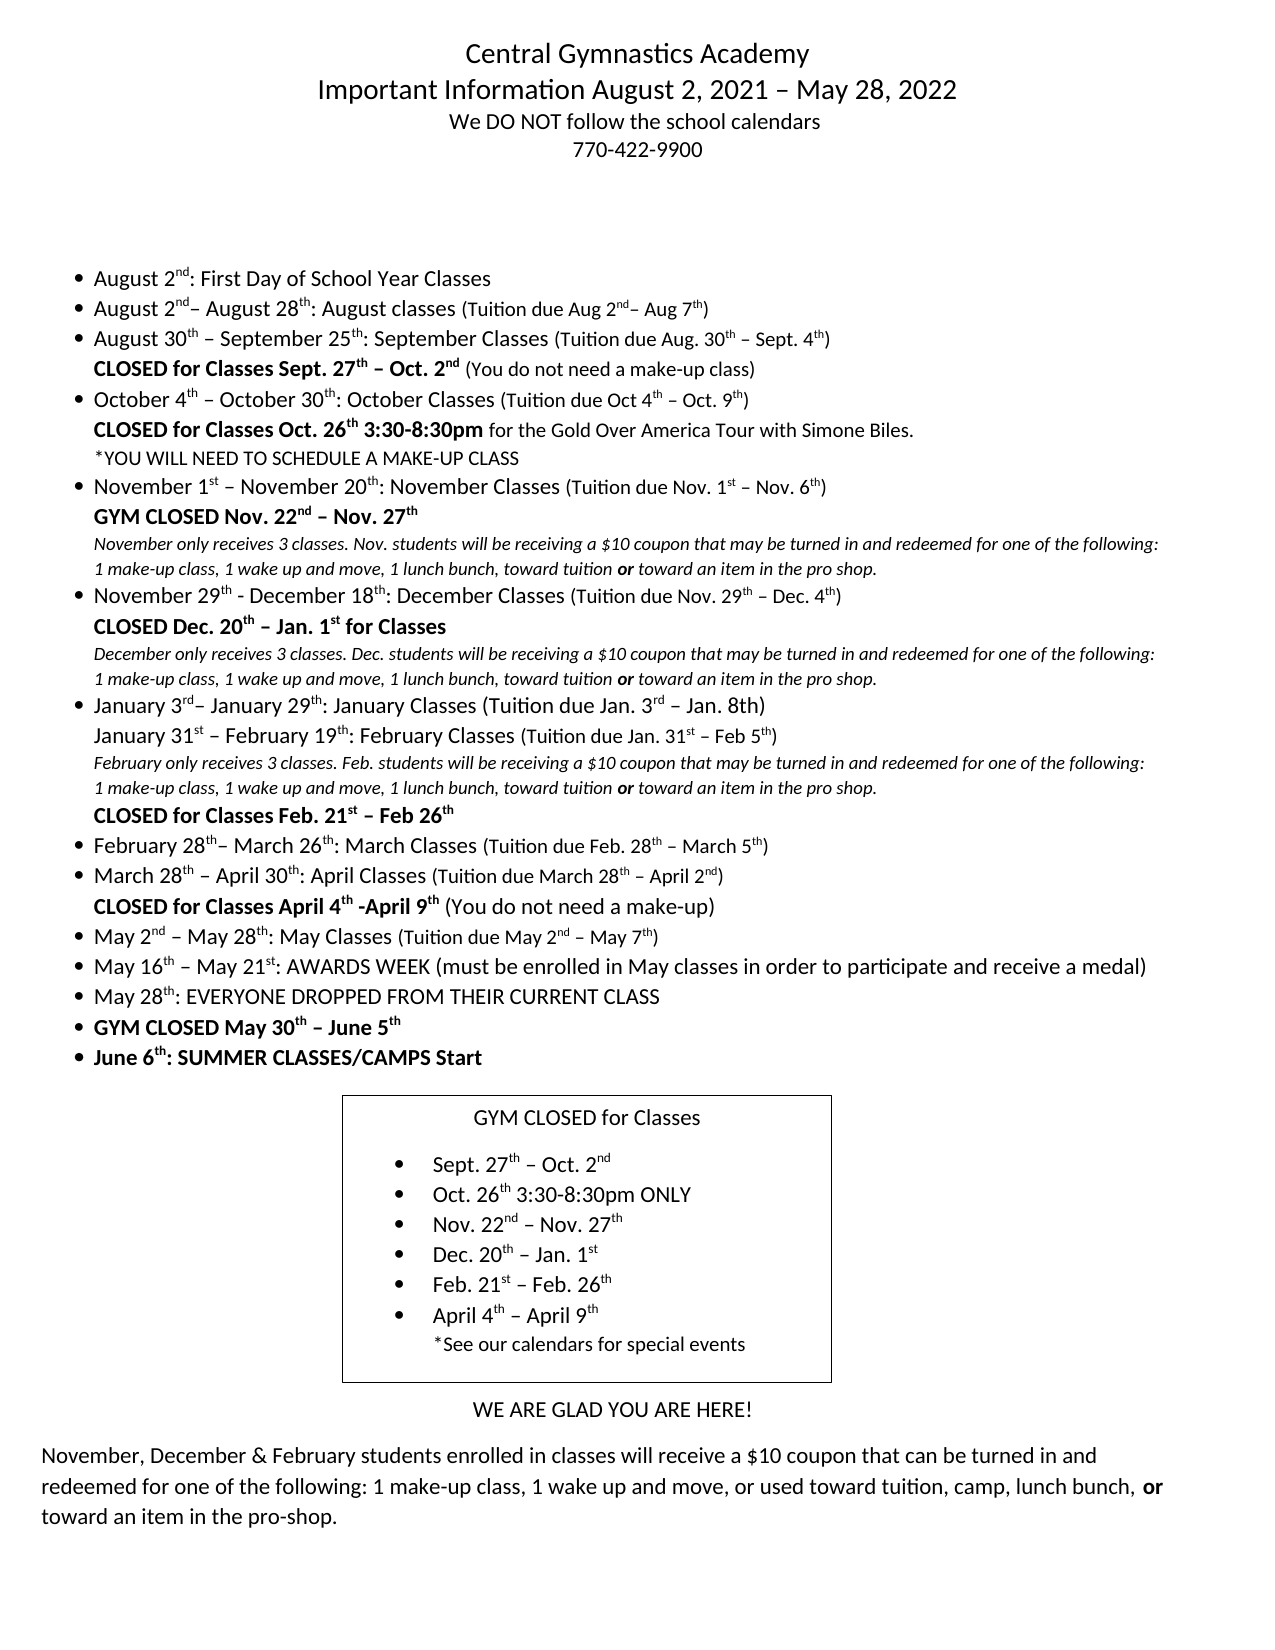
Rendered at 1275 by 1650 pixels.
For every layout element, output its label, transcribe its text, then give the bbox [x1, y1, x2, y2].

list June 6th: SUMMER CLASSES/CAMPS Start [75, 1043, 1200, 1071]
list January 3rd– January 29th: January Classes (Tuition due Jan. 3rd – Jan. 8th) [75, 691, 1200, 719]
list October 4th – October 30th: October Classes (Tuition due Oct 4th – Oct. 9th) [75, 385, 1200, 413]
list May 16th – May 21st: AWARDS WEEK (must be enrolled in May classes in order to participate and receive a medal) [75, 952, 1200, 980]
list GYM CLOSED Nov. 22nd – Nov. 27th November only receives 3 classes. Nov. students will be receiving a $10 coupon that may be turned in and redeemed for one of the following: 1 make-up class, 1 wake up and move, 1 lunch bunch, toward tuition or toward an item in the pro shop. [94, 502, 1200, 580]
list December only receives 3 classes. Dec. students will be receiving a $10 coupon that may be turned in and redeemed for one of the following: 1 make-up class, 1 wake up and move, 1 lunch bunch, toward tuition or toward an item in the pro shop. [94, 642, 1200, 690]
list CLOSED Dec. 20th – Jan. 1st for Classes [94, 612, 1200, 640]
list August 30th – September 25th: September Classes (Tuition due Aug. 30th – Sept. 4th) [75, 324, 1200, 352]
list August 2nd: First Day of School Year Classes [75, 264, 1200, 292]
list February 28th– March 26th: March Classes (Tuition due Feb. 28th – March 5th) [75, 831, 1200, 859]
list March 28th – April 30th: April Classes (Tuition due March 28th – April 2nd) CLOSED for Classes April 4th -April 9th (You do not need a make-up) [75, 862, 1200, 920]
list May 2nd – May 28th: May Classes (Tuition due May 2nd – May 7th) [75, 922, 1200, 950]
list November 1st – November 20th: November Classes (Tuition due Nov. 1st – Nov. 6th) [75, 472, 1200, 500]
list November 29th - December 18th: December Classes (Tuition due Nov. 29th – Dec. 4th) [75, 582, 1200, 610]
list GYM CLOSED May 30th – June 5th [75, 1013, 1200, 1041]
list January 31st – February 19th: February Classes (Tuition due Jan. 31st – Feb 5th) February only receives 3 classes. Feb. students will be receiving a $10 coupon that may be turned in and redeemed for one of the following: 1 make-up class, 1 wake up and move, 1 lunch bunch, toward tuition or toward an item in the pro shop. CLOSED for Classes Feb. 21st – Feb 26th [94, 722, 1200, 829]
list May 28th: EVERYONE DROPPED FROM THEIR CURRENT CLASS [75, 982, 1200, 1011]
list CLOSED for Classes Sept. 27th – Oct. 2nd (You do not need a make-up class) [94, 354, 1200, 382]
list August 2nd– August 28th: August classes (Tuition due Aug 2nd– Aug 7th) [75, 294, 1200, 322]
list CLOSED for Classes Oct. 26th 3:30-8:30pm for the Gold Over America Tour with Simone Biles. *YOU WILL NEED TO SCHEDULE A MAKE-UP CLASS [94, 415, 1200, 470]
